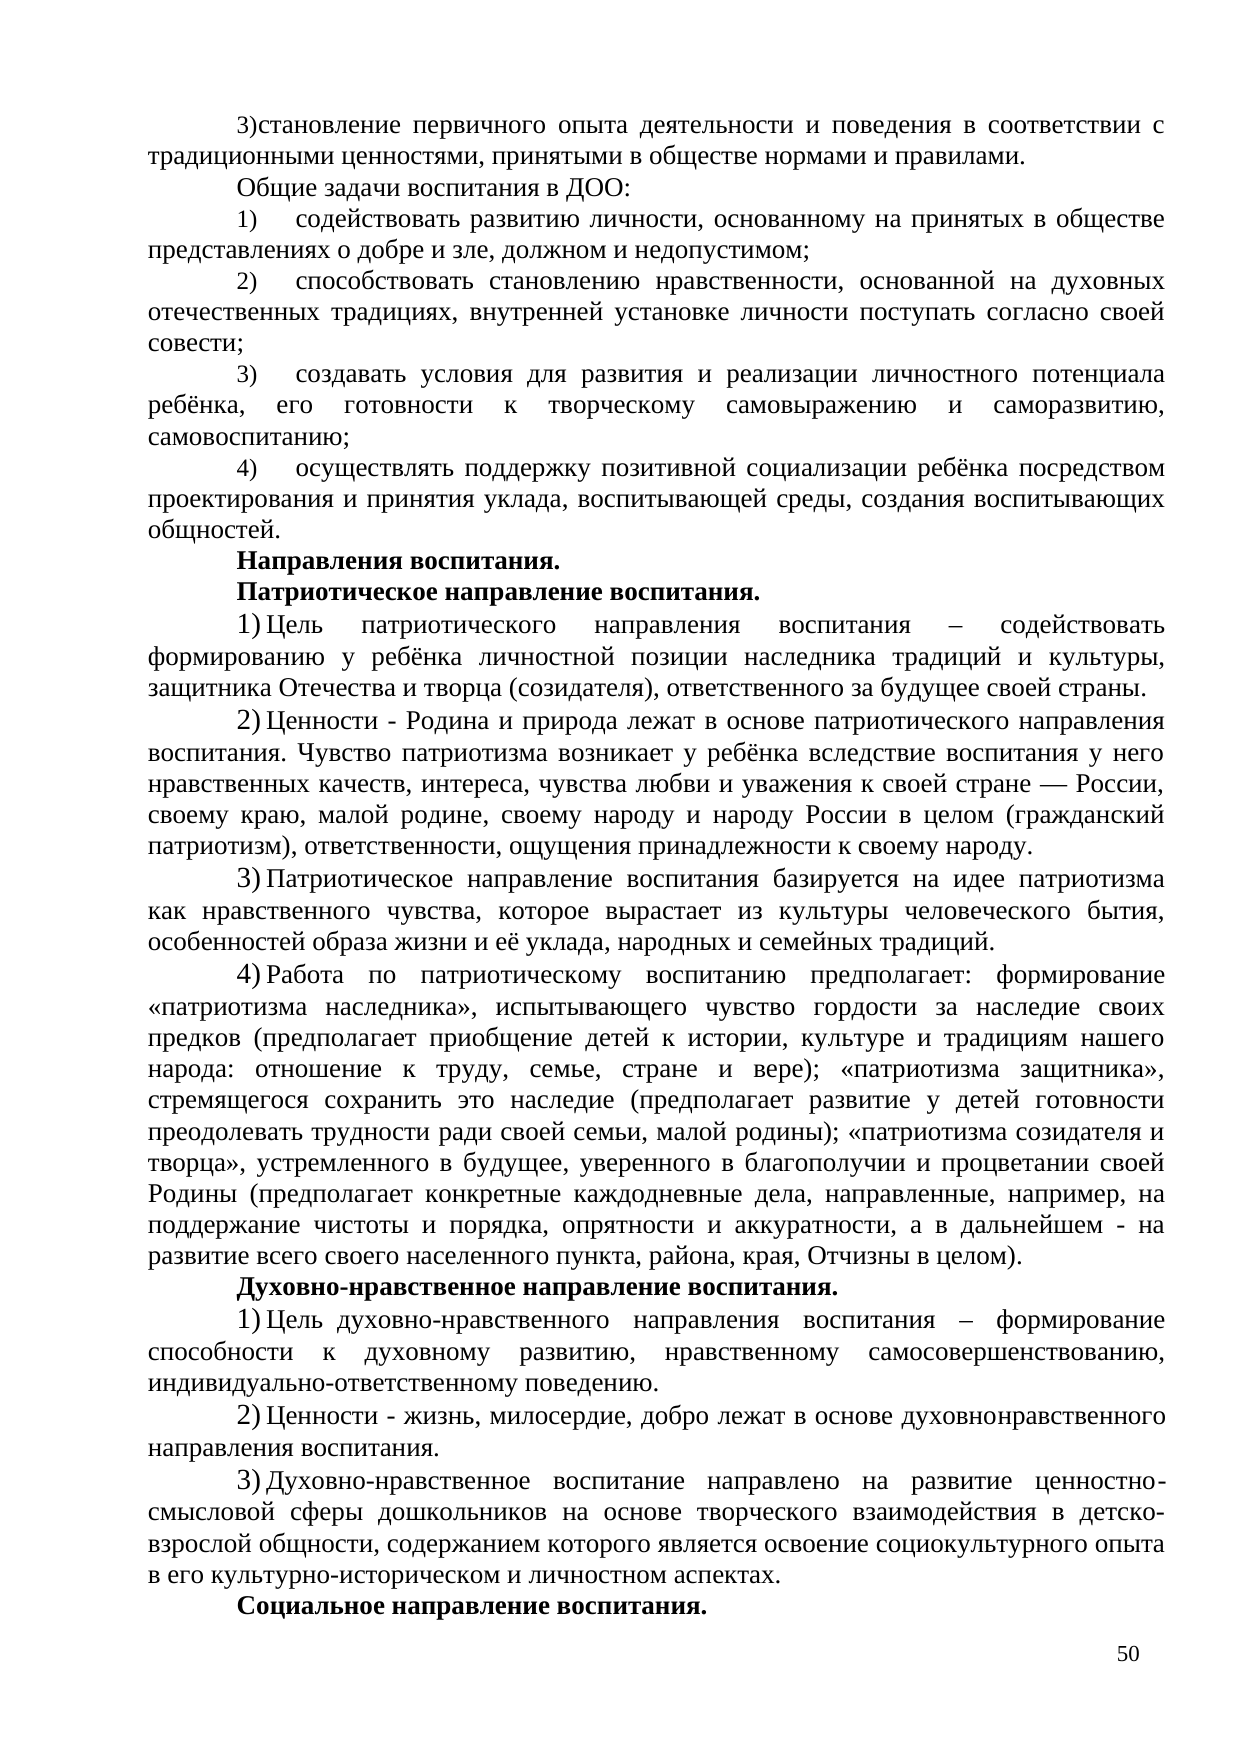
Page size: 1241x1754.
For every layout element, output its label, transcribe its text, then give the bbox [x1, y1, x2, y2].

text Направления воспитания. [148, 544, 1166, 576]
list Работа по патриотическому воспитанию предполагает: формирование «патриотизма наследника», испытывающего чувство гордости за наследие своих предков (предполагает приобщение детей к истории, культуре и традициям нашего народа: отношение к труду, семье, стране и вере); «патриотизма защитника», стремящегося сохранить это наследие (предполагает развитие у детей готовности преодолевать трудности ради своей семьи, малой родины); «патриотизма созидателя и творца», устремленного в будущее, уверенного в благополучии и процветании своей Родины (предполагает конкретные каждодневные дела, направленные, например, на поддержание чистоты и порядка, опрятности и аккуратности, а в дальнейшем - на развитие всего своего населенного пункта, района, края, Отчизны в целом). [148, 956, 1166, 1270]
list содействовать развитию личности, основанному на принятых в обществе представлениях о добре и зле, должном и недопустимом; [148, 202, 1166, 264]
list осуществлять поддержку позитивной социализации ребёнка посредством проектирования и принятия уклада, воспитывающей среды, создания воспитывающих общностей. [148, 451, 1166, 544]
list Ценности - жизнь, милосердие, добро лежат в основе духовнонравственного направления воспитания. [148, 1397, 1166, 1462]
list Цель духовно-нравственного направления воспитания – формирование способности к духовному развитию, нравственному самосовершенствованию, индивидуально-ответственному поведению. [148, 1301, 1166, 1397]
text Общие задачи воспитания в ДОО: [148, 171, 1166, 202]
list Духовно-нравственное воспитание направлено на развитие ценностносмысловой сферы дошкольников на основе творческого взаимодействия в детско- взрослой общности, содержанием которого является освоение социокультурного опыта в его культурно-историческом и личностном аспектах. [148, 1462, 1166, 1589]
list Ценности - Родина и природа лежат в основе патриотического направления воспитания. Чувство патриотизма возникает у ребёнка вследствие воспитания у него нравственных качеств, интереса, чувства любви и уважения к своей стране — России, своему краю, малой родине, своему народу и народу России в целом (гражданский патриотизм), ответственности, ощущения принадлежности к своему народу. [148, 702, 1166, 861]
list становление первичного опыта деятельности и поведения в соответствии с традиционными ценностями, принятыми в обществе нормами и правилами. [148, 108, 1166, 171]
text Социальное направление воспитания. [148, 1589, 1166, 1620]
list способствовать становлению нравственности, основанной на духовных отечественных традициях, внутренней установке личности поступать согласно своей совести; [148, 264, 1166, 357]
text Патриотическое направление воспитания. [148, 576, 1166, 607]
text Духовно-нравственное направление воспитания. [148, 1270, 1166, 1301]
list Патриотическое направление воспитания базируется на идее патриотизма как нравственного чувства, которое вырастает из культуры человеческого бытия, особенностей образа жизни и её уклада, народных и семейных традиций. [148, 861, 1166, 956]
list Цель патриотического направления воспитания – содействовать формированию у ребёнка личностной позиции наследника традиций и культуры, защитника Отечества и творца (созидателя), ответственного за будущее своей страны. [148, 607, 1166, 702]
list создавать условия для развития и реализации личностного потенциала ребёнка, его готовности к творческому самовыражению и саморазвитию, самовоспитанию; [148, 357, 1166, 451]
